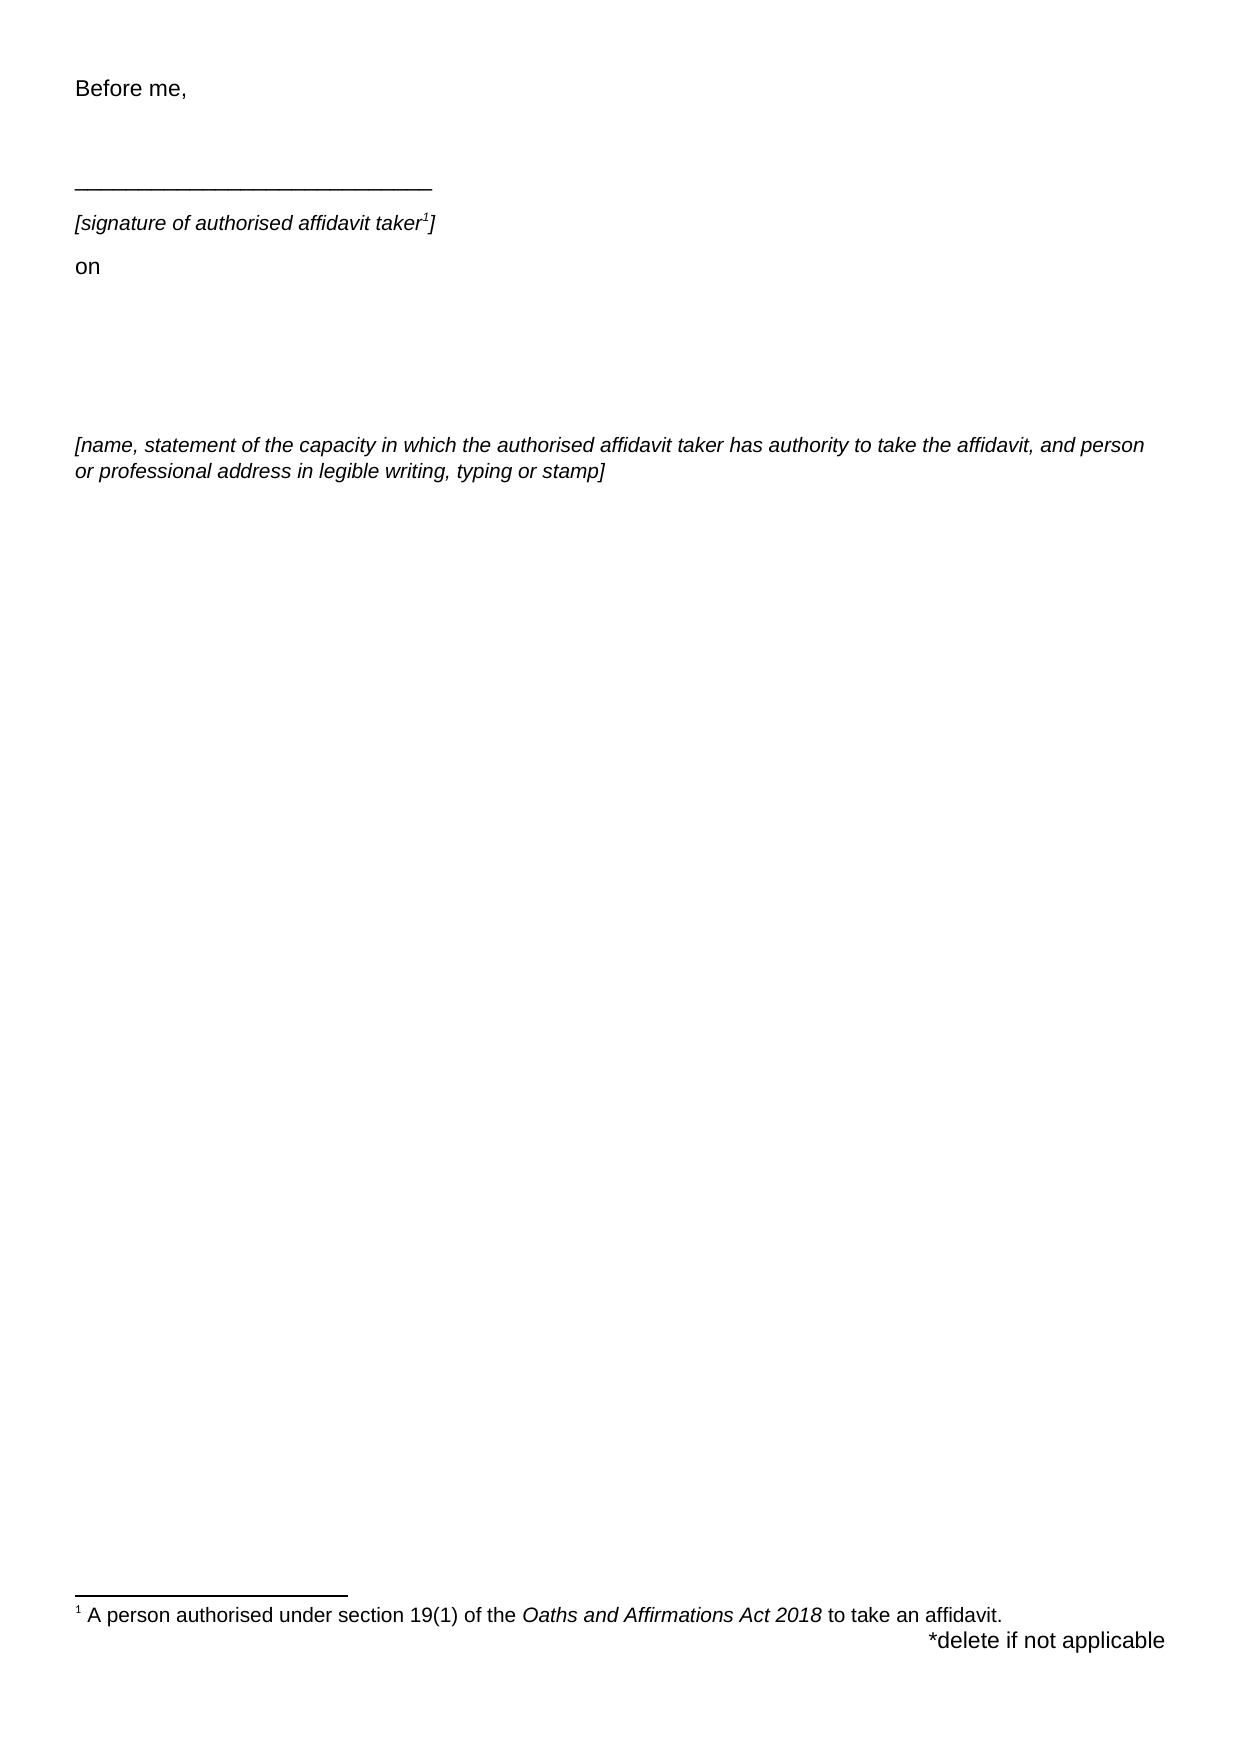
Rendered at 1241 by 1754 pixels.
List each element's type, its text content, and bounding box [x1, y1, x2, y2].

text [signature of authorised affidavit taker] [75, 210, 1165, 234]
text [name, statement of the capacity in which the authorised affidavit taker has authority to take the affidavit, and person or professional address in legible writing, typing or stamp] [75, 433, 1165, 483]
text ____________________________ [75, 165, 1165, 192]
text Before me, [75, 75, 1165, 101]
text on [75, 253, 1165, 279]
